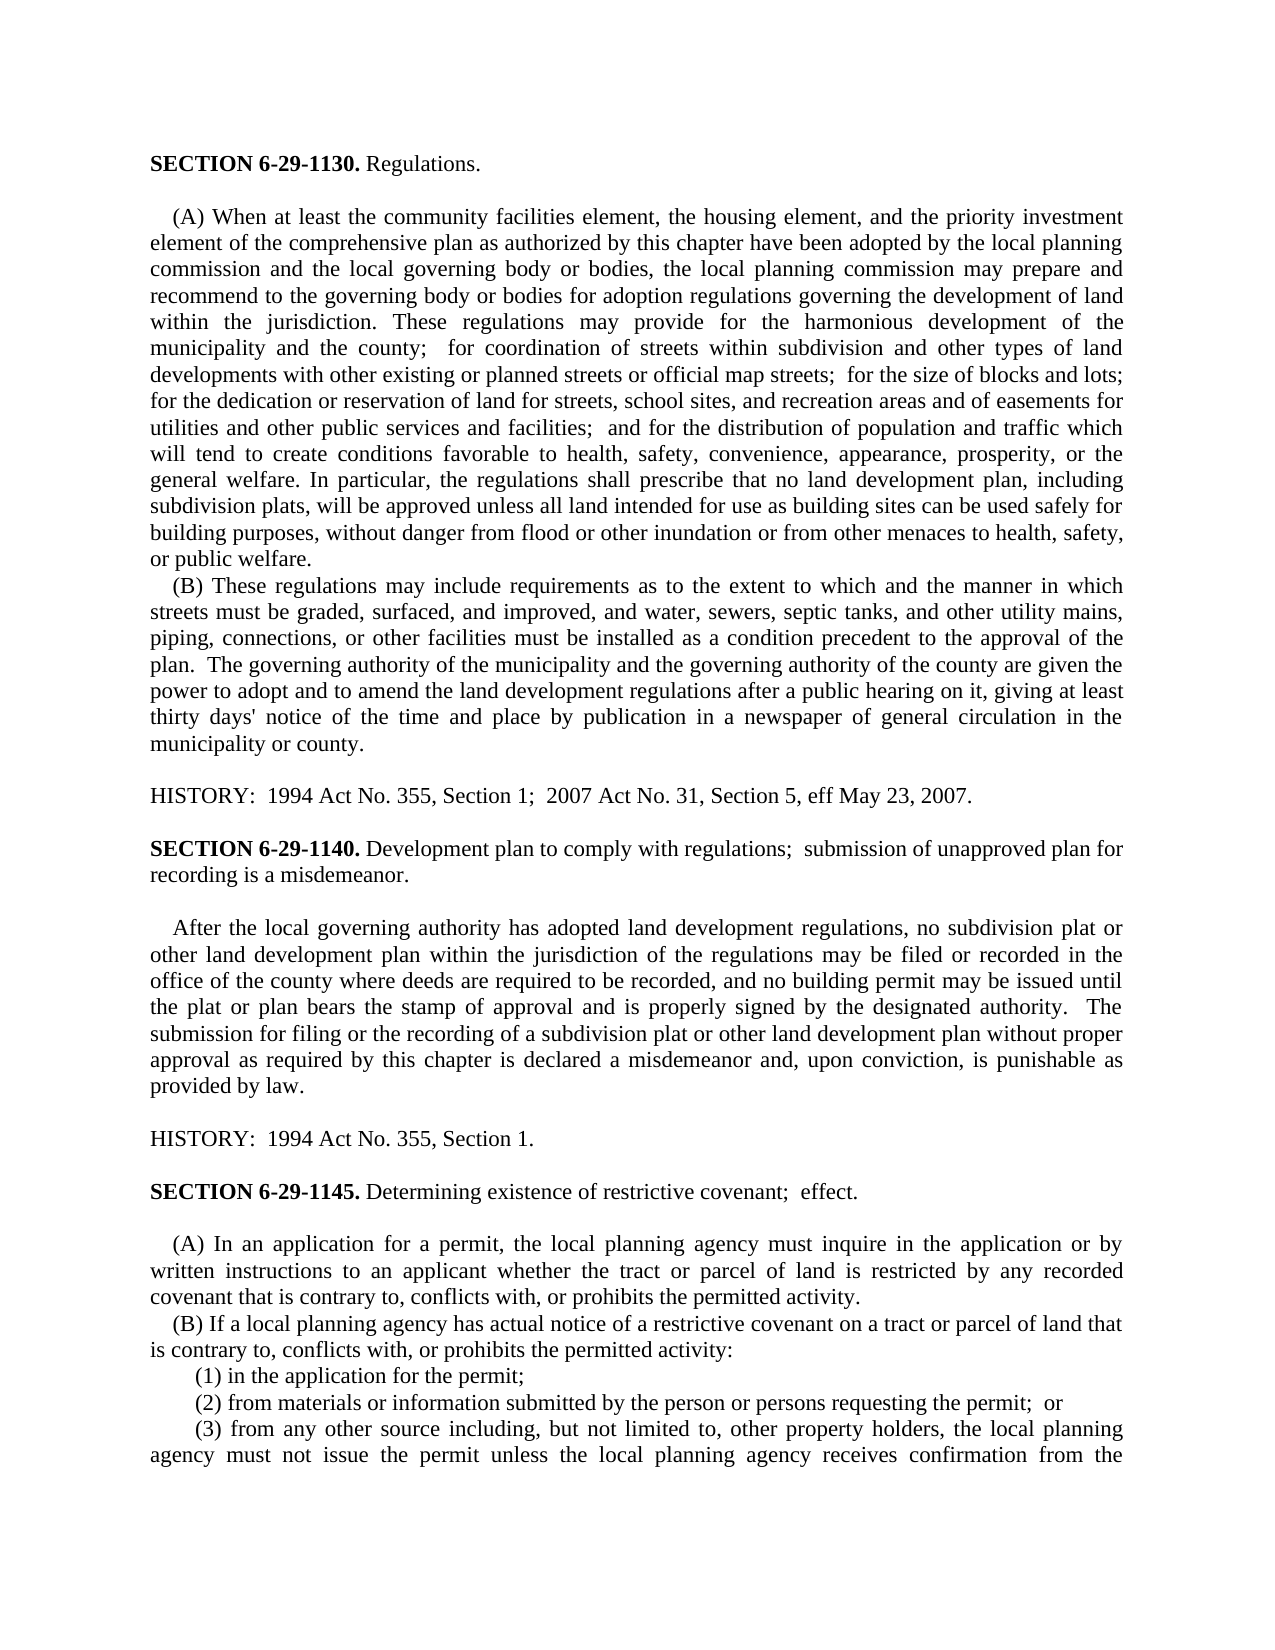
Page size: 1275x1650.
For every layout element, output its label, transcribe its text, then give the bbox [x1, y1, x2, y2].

text HISTORY: 1994 Act No. 355, Section 1. [150, 1125, 1125, 1151]
text HISTORY: 1994 Act No. 355, Section 1; 2007 Act No. 31, Section 5, eff May 23, 2007. [150, 782, 1125, 809]
text SECTION 6-29-1145. Determining existence of restrictive covenant; effect. [150, 1178, 1125, 1204]
text (A) When at least the community facilities element, the housing element, and the priority investment element of the comprehensive plan as authorized by this chapter have been adopted by the local planning commission and the local governing body or bodies, the local planning commission may prepare and recommend to the governing body or bodies for adoption regulations governing the development of land within the jurisdiction. These regulations may provide for the harmonious development of the municipality and the county; for coordination of streets within subdivision and other types of land developments with other existing or planned streets or official map streets; for the size of blocks and lots; for the dedication or reservation of land for streets, school sites, and recreation areas and of easements for utilities and other public services and facilities; and for the distribution of population and traffic which will tend to create conditions favorable to health, safety, convenience, appearance, prosperity, or the general welfare. In particular, the regulations shall prescribe that no land development plan, including subdivision plats, will be approved unless all land intended for use as building sites can be used safely for building purposes, without danger from flood or other inundation or from other menaces to health, safety, or public welfare. [150, 203, 1125, 572]
text (B) If a local planning agency has actual notice of a restrictive covenant on a tract or parcel of land that is contrary to, conflicts with, or prohibits the permitted activity: [150, 1309, 1125, 1362]
text SECTION 6-29-1140. Development plan to comply with regulations; submission of unapproved plan for recording is a misdemeanor. [150, 835, 1125, 888]
text SECTION 6-29-1130. Regulations. [150, 150, 1125, 176]
text After the local governing authority has adopted land development regulations, no subdivision plat or other land development plan within the jurisdiction of the regulations may be filed or recorded in the office of the county where deeds are required to be recorded, and no building permit may be issued until the plat or plan bears the stamp of approval and is properly signed by the designated authority. The submission for filing or the recording of a subdivision plat or other land development plan without proper approval as required by this chapter is declared a misdemeanor and, upon conviction, is punishable as provided by law. [150, 914, 1125, 1099]
text (A) In an application for a permit, the local planning agency must inquire in the application or by written instructions to an applicant whether the tract or parcel of land is restricted by any recorded covenant that is contrary to, conflicts with, or prohibits the permitted activity. [150, 1231, 1125, 1309]
text (2) from materials or information submitted by the person or persons requesting the permit; or [150, 1389, 1125, 1415]
text (B) These regulations may include requirements as to the extent to which and the manner in which streets must be graded, surfaced, and improved, and water, sewers, septic tanks, and other utility mains, piping, connections, or other facilities must be installed as a condition precedent to the approval of the plan. The governing authority of the municipality and the governing authority of the county are given the power to adopt and to amend the land development regulations after a public hearing on it, giving at least thirty days' notice of the time and place by publication in a newspaper of general circulation in the municipality or county. [150, 572, 1125, 756]
text (1) in the application for the permit; [150, 1362, 1125, 1389]
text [150, 1415, 1125, 1468]
